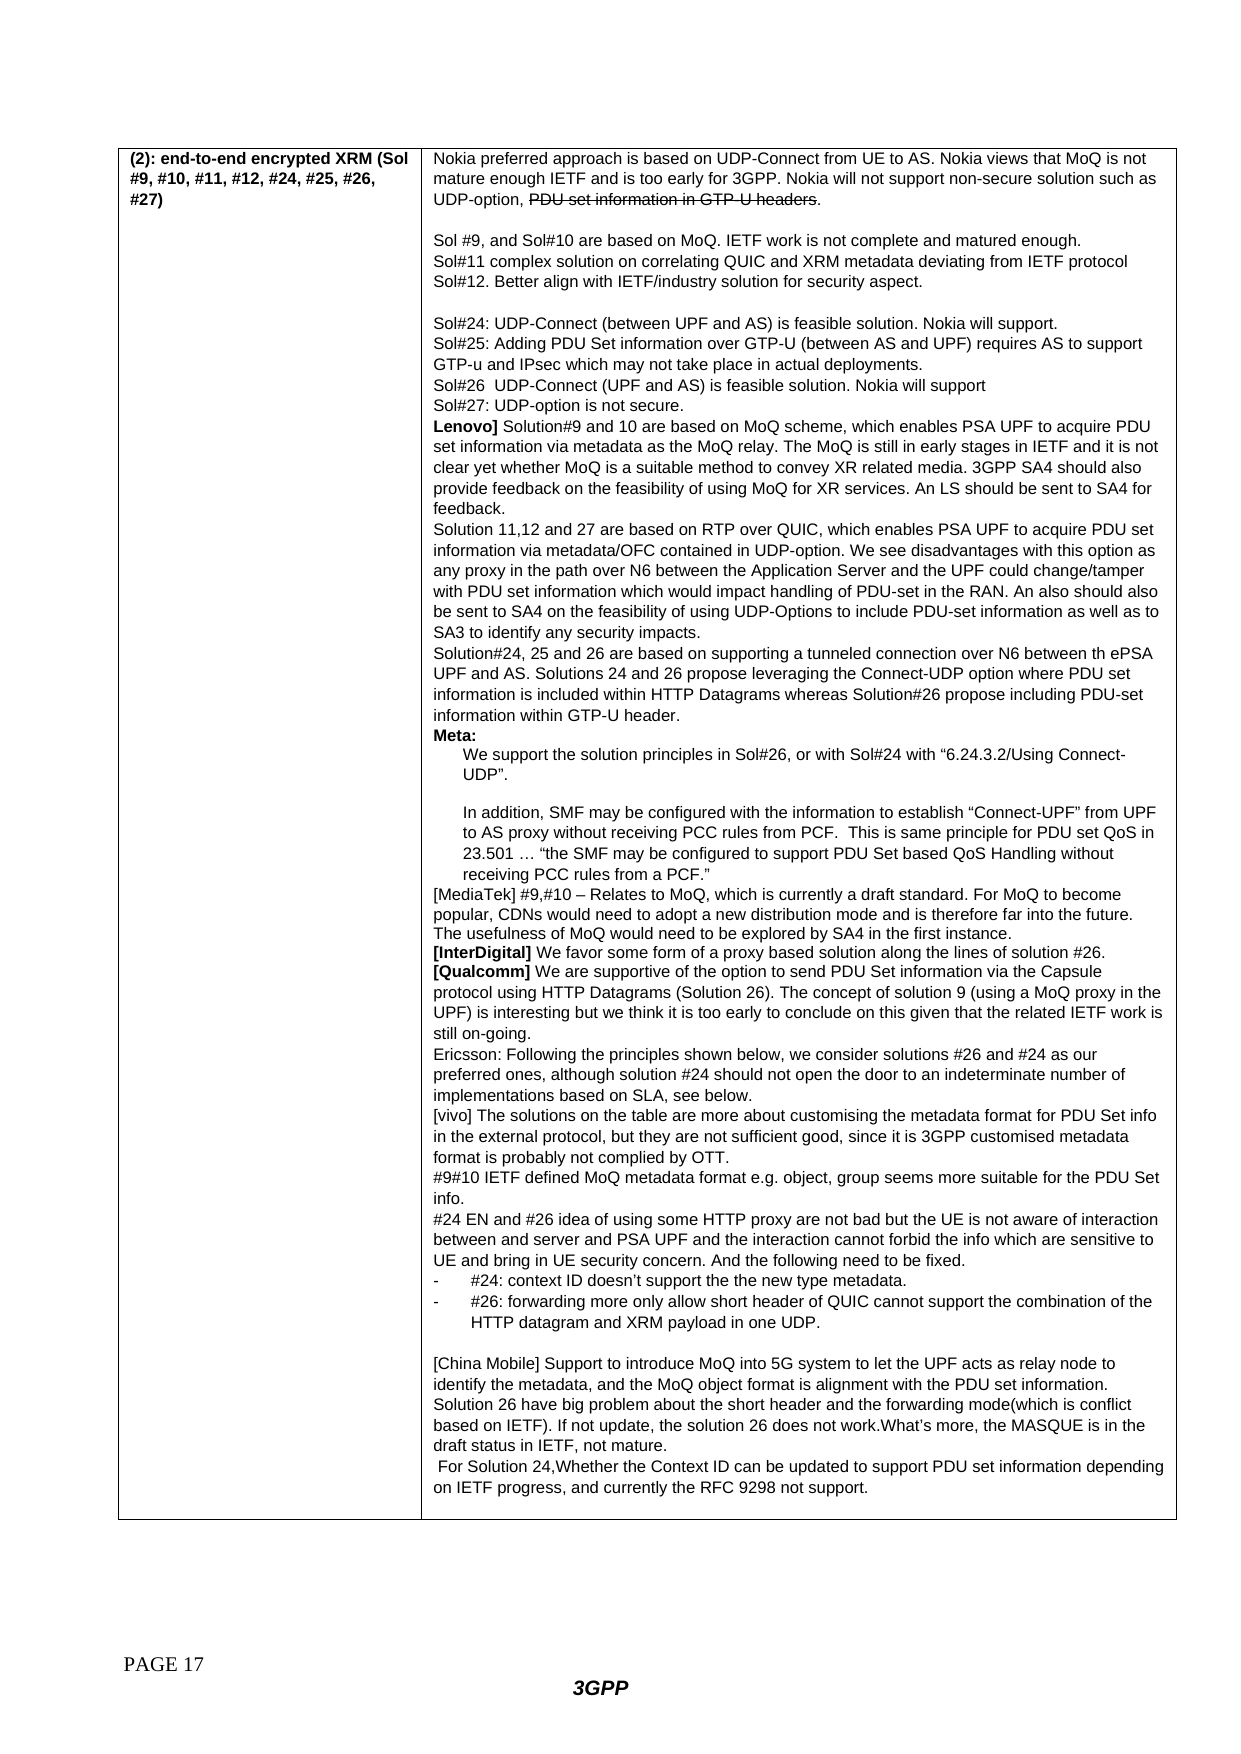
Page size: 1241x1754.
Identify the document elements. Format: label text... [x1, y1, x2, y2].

table_header (2): end-to-end encrypted XRM (Sol #9, #10, #11, #12, #24, #25, #26, #27) [119, 149, 421, 1519]
table_header Nokia preferred approach is based on UDP-Connect from UE to AS. Nokia views that MoQ is not mature enough IETF and is too early for 3GPP. Nokia will not support non-secure solution such as UDP-option, PDU set information in GTP-U headers. Sol #9, and Sol#10 are based on MoQ. IETF work is not complete and matured enough. Sol#11 complex solution on correlating QUIC and XRM metadata deviating from IETF protocol Sol#12. Better align with IETF/industry solution for security aspect. Sol#24: UDP-Connect (between UPF and AS) is feasible solution. Nokia will support. Sol#25: Adding PDU Set information over GTP-U (between AS and UPF) requires AS to support GTP-u and IPsec which may not take place in actual deployments. Sol#26 UDP-Connect (UPF and AS) is feasible solution. Nokia will support Sol#27: UDP-option is not secure. Lenovo] Solution#9 and 10 are based on MoQ scheme, which enables PSA UPF to acquire PDU set information via metadata as the MoQ relay. The MoQ is still in early stages in IETF and it is not clear yet whether MoQ is a suitable method to convey XR related media. 3GPP SA4 should also provide feedback on the feasibility of using MoQ for XR services. An LS should be sent to SA4 for feedback. Solution 11,12 and 27 are based on RTP over QUIC, which enables PSA UPF to acquire PDU set information via metadata/OFC contained in UDP-option. We see disadvantages with this option as any proxy in the path over N6 between the Application Server and the UPF could change/tamper with PDU set information which would impact handling of PDU-set in the RAN. An also should also be sent to SA4 on the feasibility of using UDP-Options to include PDU-set information as well as to SA3 to identify any security impacts. Solution#24, 25 and 26 are based on supporting a tunneled connection over N6 between th ePSA UPF and AS. Solutions 24 and 26 propose leveraging the Connect-UDP option where PDU set information is included within HTTP Datagrams whereas Solution#26 propose including PDU-set information within GTP-U header. Meta: We support the solution principles in Sol#26, or with Sol#24 with “6.24.3.2/Using Connect-UDP”. In addition, SMF may be configured with the information to establish “Connect-UPF” from UPF to AS proxy without receiving PCC rules from PCF. This is same principle for PDU set QoS in 23.501 … “the SMF may be configured to support PDU Set based QoS Handling without receiving PCC rules from a PCF.” [MediaTek] #9,#10 – Relates to MoQ, which is currently a draft standard. For MoQ to become popular, CDNs would need to adopt a new distribution mode and is therefore far into the future. The usefulness of MoQ would need to be explored by SA4 in the first instance. [InterDigital] We favor some form of a proxy based solution along the lines of solution #26. [Qualcomm] We are supportive of the option to send PDU Set information via the Capsule protocol using HTTP Datagrams (Solution 26). The concept of solution 9 (using a MoQ proxy in the UPF) is interesting but we think it is too early to conclude on this given that the related IETF work is still on-going. Ericsson: Following the principles shown below, we consider solutions #26 and #24 as our preferred ones, although solution #24 should not open the door to an indeterminate number of implementations based on SLA, see below. [vivo] The solutions on the table are more about customising the metadata format for PDU Set info in the external protocol, but they are not sufficient good, since it is 3GPP customised metadata format is probably not complied by OTT. #9#10 IETF defined MoQ metadata format e.g. object, group seems more suitable for the PDU Set info. #24 EN and #26 idea of using some HTTP proxy are not bad but the UE is not aware of interaction between and server and PSA UPF and the interaction cannot forbid the info which are sensitive to UE and bring in UE security concern. And the following need to be fixed. #24: context ID doesn’t support the the new type metadata. #26: forwarding more only allow short header of QUIC cannot support the combination of the HTTP datagram and XRM payload in one UDP. [China Mobile] Support to introduce MoQ into 5G system to let the UPF acts as relay node to identify the metadata, and the MoQ object format is alignment with the PDU set information. Solution 26 have big problem about the short header and the forwarding mode(which is conflict based on IETF). If not update, the solution 26 does not work.What’s more, the MASQUE is in the draft status in IETF, not mature. For Solution 24,Whether the Context ID can be updated to support PDU set information depending on IETF progress, and currently the RFC 9298 not support. [422, 149, 1176, 1519]
